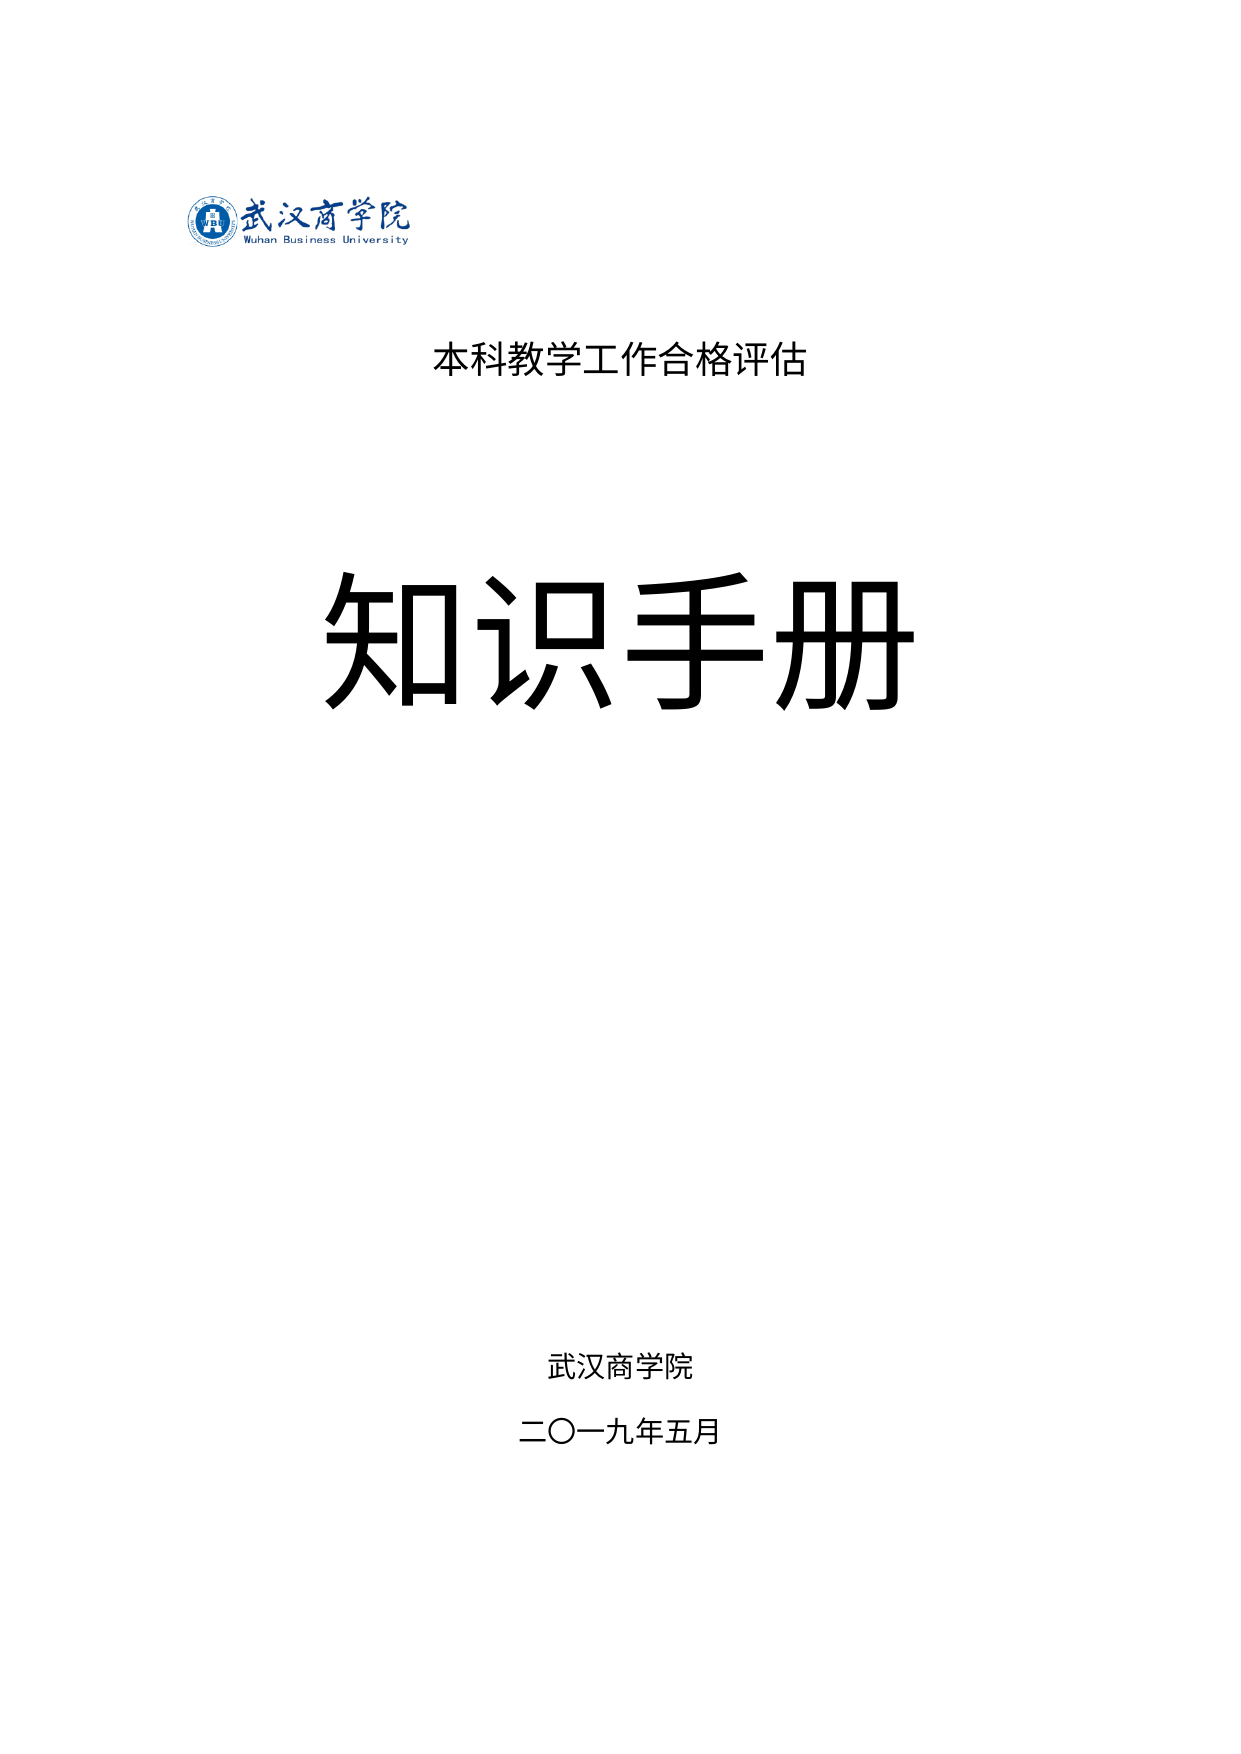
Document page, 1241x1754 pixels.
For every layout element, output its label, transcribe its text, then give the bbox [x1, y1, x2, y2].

text 本科教学工作合格评估 [187, 324, 1053, 389]
text 知识手册 [187, 519, 1053, 747]
text 二〇一九年五月 [187, 1397, 1053, 1462]
text 武汉商学院 [187, 1332, 1053, 1397]
picture [187, 194, 414, 247]
